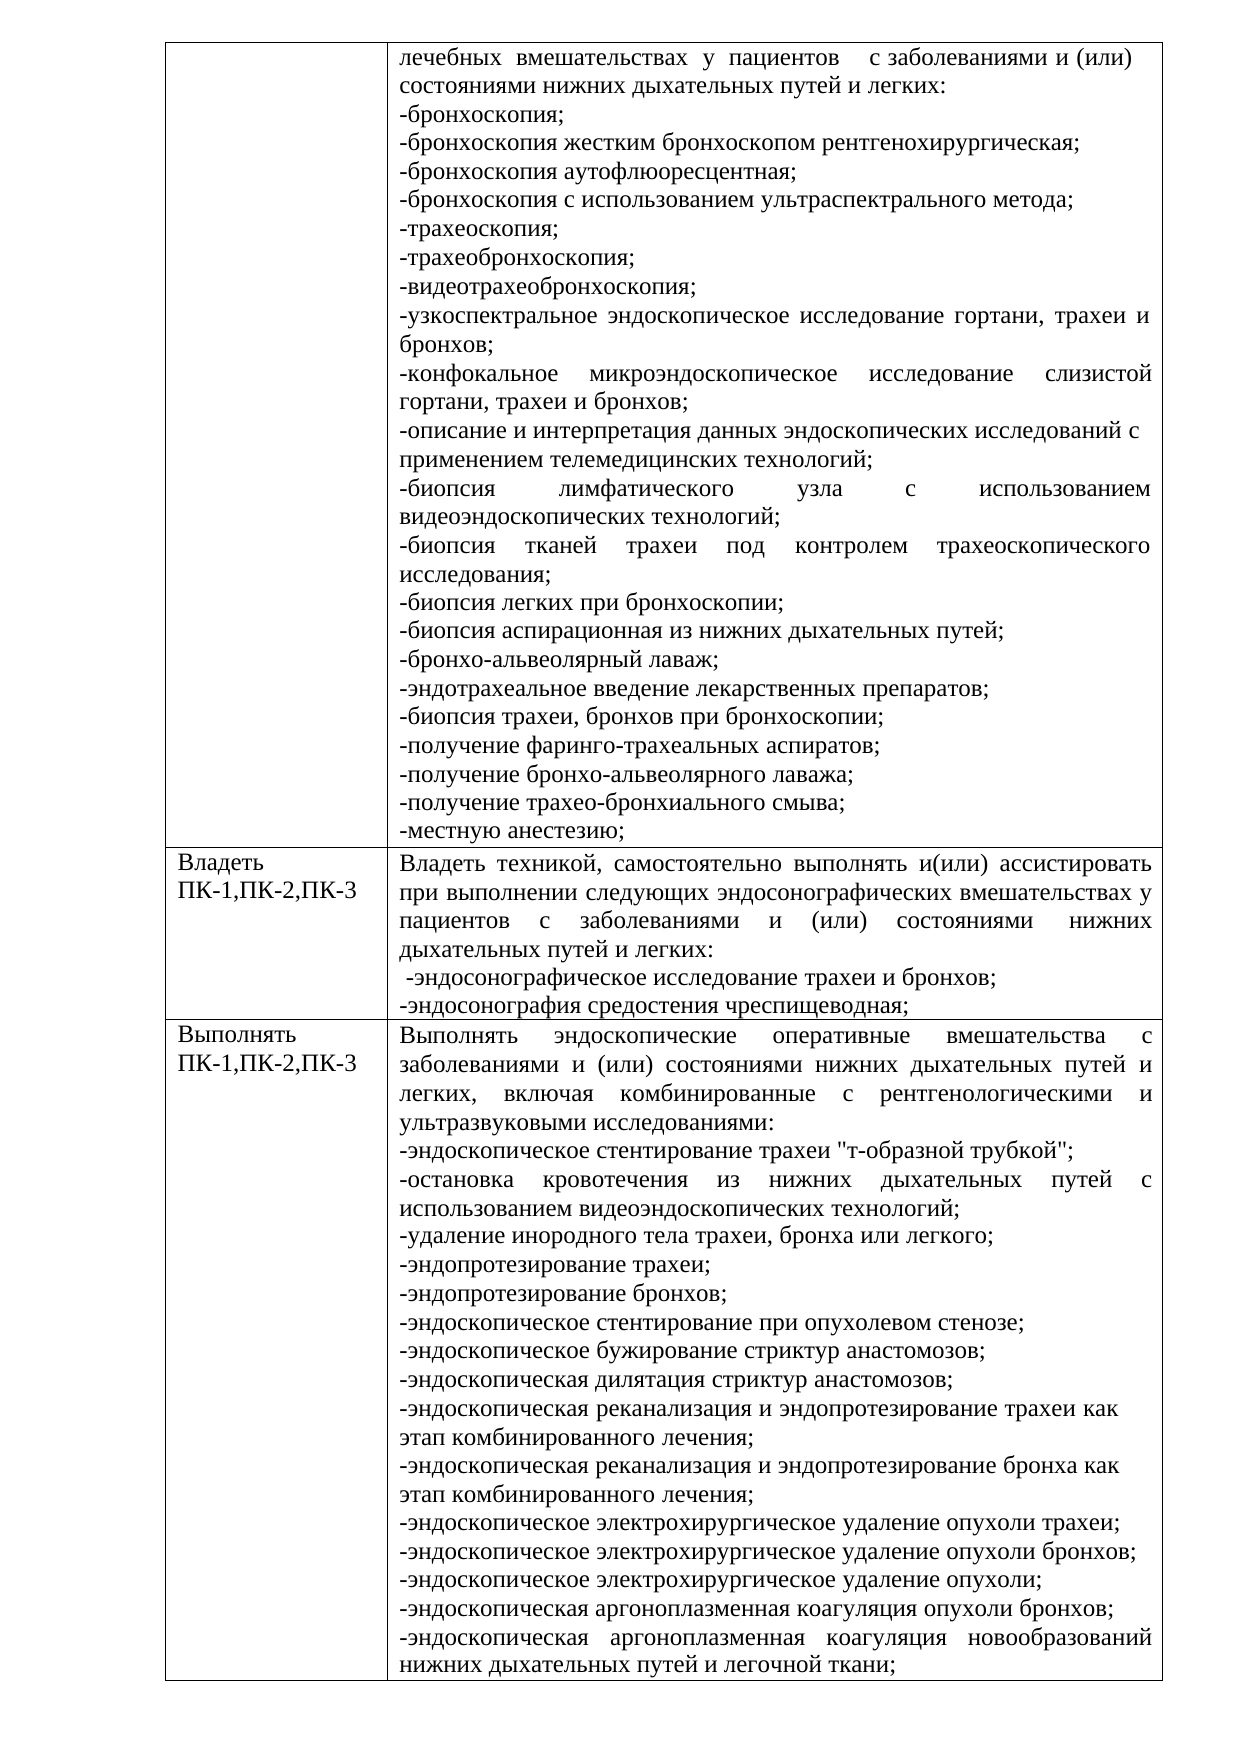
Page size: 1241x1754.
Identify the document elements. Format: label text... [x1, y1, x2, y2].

table_cell Выполнять эндоскопические оперативные вмешательства с заболеваниями и (или) состояниями нижних дыхательных путей и легких, включая комбинированные с рентгенологическими и ультразвуковыми исследованиями: -эндоскопическое стентирование трахеи "т-образной трубкой"; -остановка кровотечения из нижних дыхательных путей с использованием видеоэндоскопических технологий; -удаление инородного тела трахеи, бронха или легкого; -эндопротезирование трахеи; -эндопротезирование бронхов; -эндоскопическое стентирование при опухолевом стенозе; -эндоскопическое бужирование стриктур анастомозов; -эндоскопическая дилятация стриктур анастомозов; -эндоскопическая реканализация и эндопротезирование трахеи как этап комбинированного лечения; -эндоскопическая реканализация и эндопротезирование бронха как этап комбинированного лечения; -эндоскопическое электрохирургическое удаление опухоли трахеи; -эндоскопическое электрохирургическое удаление опухоли бронхов; -эндоскопическое электрохирургическое удаление опухоли; -эндоскопическая аргоноплазменная коагуляция опухоли бронхов; -эндоскопическая аргоноплазменная коагуляция новообразований нижних дыхательных путей и легочной ткани; [388, 1020, 1162, 1680]
table_cell Владеть ПК-1,ПК-2,ПК-3 [166, 848, 387, 1019]
table_cell Выполнять ПК-1,ПК-2,ПК-3 [166, 1020, 387, 1680]
table_header [166, 43, 387, 847]
table_cell Владеть техникой, самостоятельно выполнять и(или) ассистировать при выполнении следующих эндосонографических вмешательствах у пациентов с заболеваниями и (или) состояниями нижних дыхательных путей и легких: -эндосонографическое исследование трахеи и бронхов; -эндосонография средостения чреспищеводная; [388, 848, 1162, 1019]
table_header лечебных вмешательствах у пациентов с заболеваниями и (или) состояниями нижних дыхательных путей и легких: -бронхоскопия; -бронхоскопия жестким бронхоскопом рентгенохирургическая; -бронхоскопия аутофлюоресцентная; -бронхоскопия с использованием ультраспектрального метода; -трахеоскопия; -трахеобронхоскопия; -видеотрахеобронхоскопия; -узкоспектральное эндоскопическое исследование гортани, трахеи и бронхов; -конфокальное микроэндоскопическое исследование слизистой гортани, трахеи и бронхов; -описание и интерпретация данных эндоскопических исследований с применением телемедицинских технологий; -биопсия лимфатического узла с использованием видеоэндоскопических технологий; -биопсия тканей трахеи под контролем трахеоскопического исследования; -биопсия легких при бронхоскопии; -биопсия аспирационная из нижних дыхательных путей; -бронхо-альвеолярный лаваж; -эндотрахеальное введение лекарственных препаратов; -биопсия трахеи, бронхов при бронхоскопии; -получение фаринго-трахеальных аспиратов; -получение бронхо-альвеолярного лаважа; -получение трахео-бронхиального смыва; -местную анестезию; [388, 43, 1162, 847]
